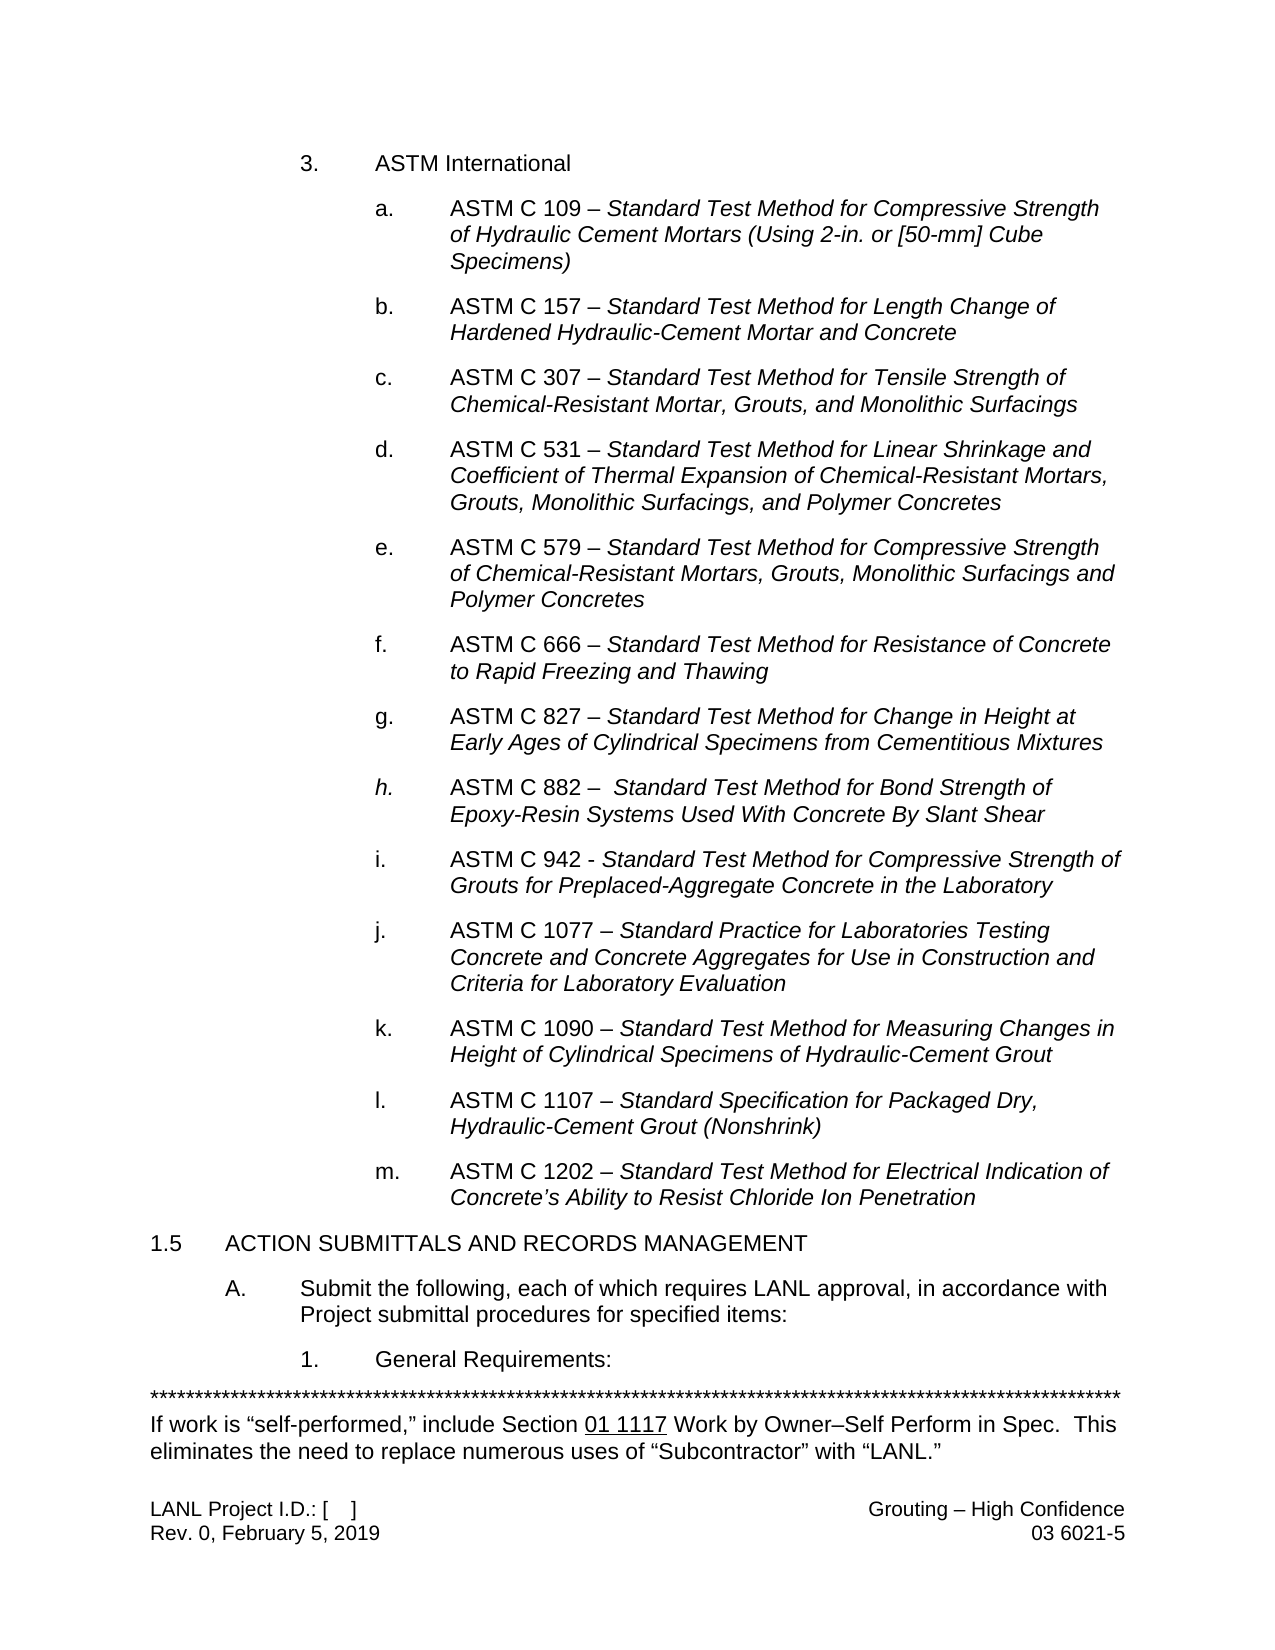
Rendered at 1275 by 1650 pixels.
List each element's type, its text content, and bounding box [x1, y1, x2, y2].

list ASTM C 579 – Standard Test Method for Compressive Strength of Chemical-Resistant Mortars, Grouts, Monolithic Surfacings and Polymer Concretes [375, 534, 1125, 613]
text If work is “self-performed,” include Section 01 1117 Work by Owner–Self Perform in Spec. This eliminates the need to replace numerous uses of “Subcontractor” with “LANL.” [150, 1411, 1125, 1464]
list ASTM C 942 - Standard Test Method for Compressive Strength of Grouts for Preplaced-Aggregate Concrete in the Laboratory [375, 846, 1125, 898]
list ASTM C 1090 – Standard Test Method for Measuring Changes in Height of Cylindrical Specimens of Hydraulic-Cement Grout [375, 1015, 1125, 1068]
list ASTM C 666 – Standard Test Method for Resistance of Concrete to Rapid Freezing and Thawing [375, 631, 1125, 684]
list ACTION SUBMITTALS AND RECORDS MANAGEMENT [150, 1229, 1125, 1256]
list ASTM C 882 – Standard Test Method for Bond Strength of Epoxy-Resin Systems Used With Concrete By Slant Shear [375, 774, 1125, 827]
text ************************************************************************************************************* [150, 1385, 1125, 1411]
list ASTM C 531 – Standard Test Method for Linear Shrinkage and Coefficient of Thermal Expansion of Chemical-Resistant Mortars, Grouts, Monolithic Surfacings, and Polymer Concretes [375, 436, 1125, 515]
list Submit the following, each of which requires LANL approval, in accordance with Project submittal procedures for specified items: [225, 1274, 1125, 1327]
list ASTM International [300, 150, 1125, 176]
list ASTM C 1107 – Standard Specification for Packaged Dry, Hydraulic-Cement Grout (Nonshrink) [375, 1087, 1125, 1139]
list General Requirements: [300, 1346, 1125, 1372]
list ASTM C 157 – Standard Test Method for Length Change of Hardened Hydraulic-Cement Mortar and Concrete [375, 293, 1125, 346]
list ASTM C 1202 – Standard Test Method for Electrical Indication of Concrete’s Ability to Resist Chloride Ion Penetration [375, 1158, 1125, 1211]
list ASTM C 1077 – Standard Practice for Laboratories Testing Concrete and Concrete Aggregates for Use in Construction and Criteria for Laboratory Evaluation [375, 917, 1125, 996]
list ASTM C 307 – Standard Test Method for Tensile Strength of Chemical-Resistant Mortar, Grouts, and Monolithic Surfacings [375, 364, 1125, 417]
list ASTM C 109 – Standard Test Method for Compressive Strength of Hydraulic Cement Mortars (Using 2-in. or [50-mm] Cube Specimens) [375, 195, 1125, 274]
list ASTM C 827 – Standard Test Method for Change in Height at Early Ages of Cylindrical Specimens from Cementitious Mixtures [375, 703, 1125, 756]
